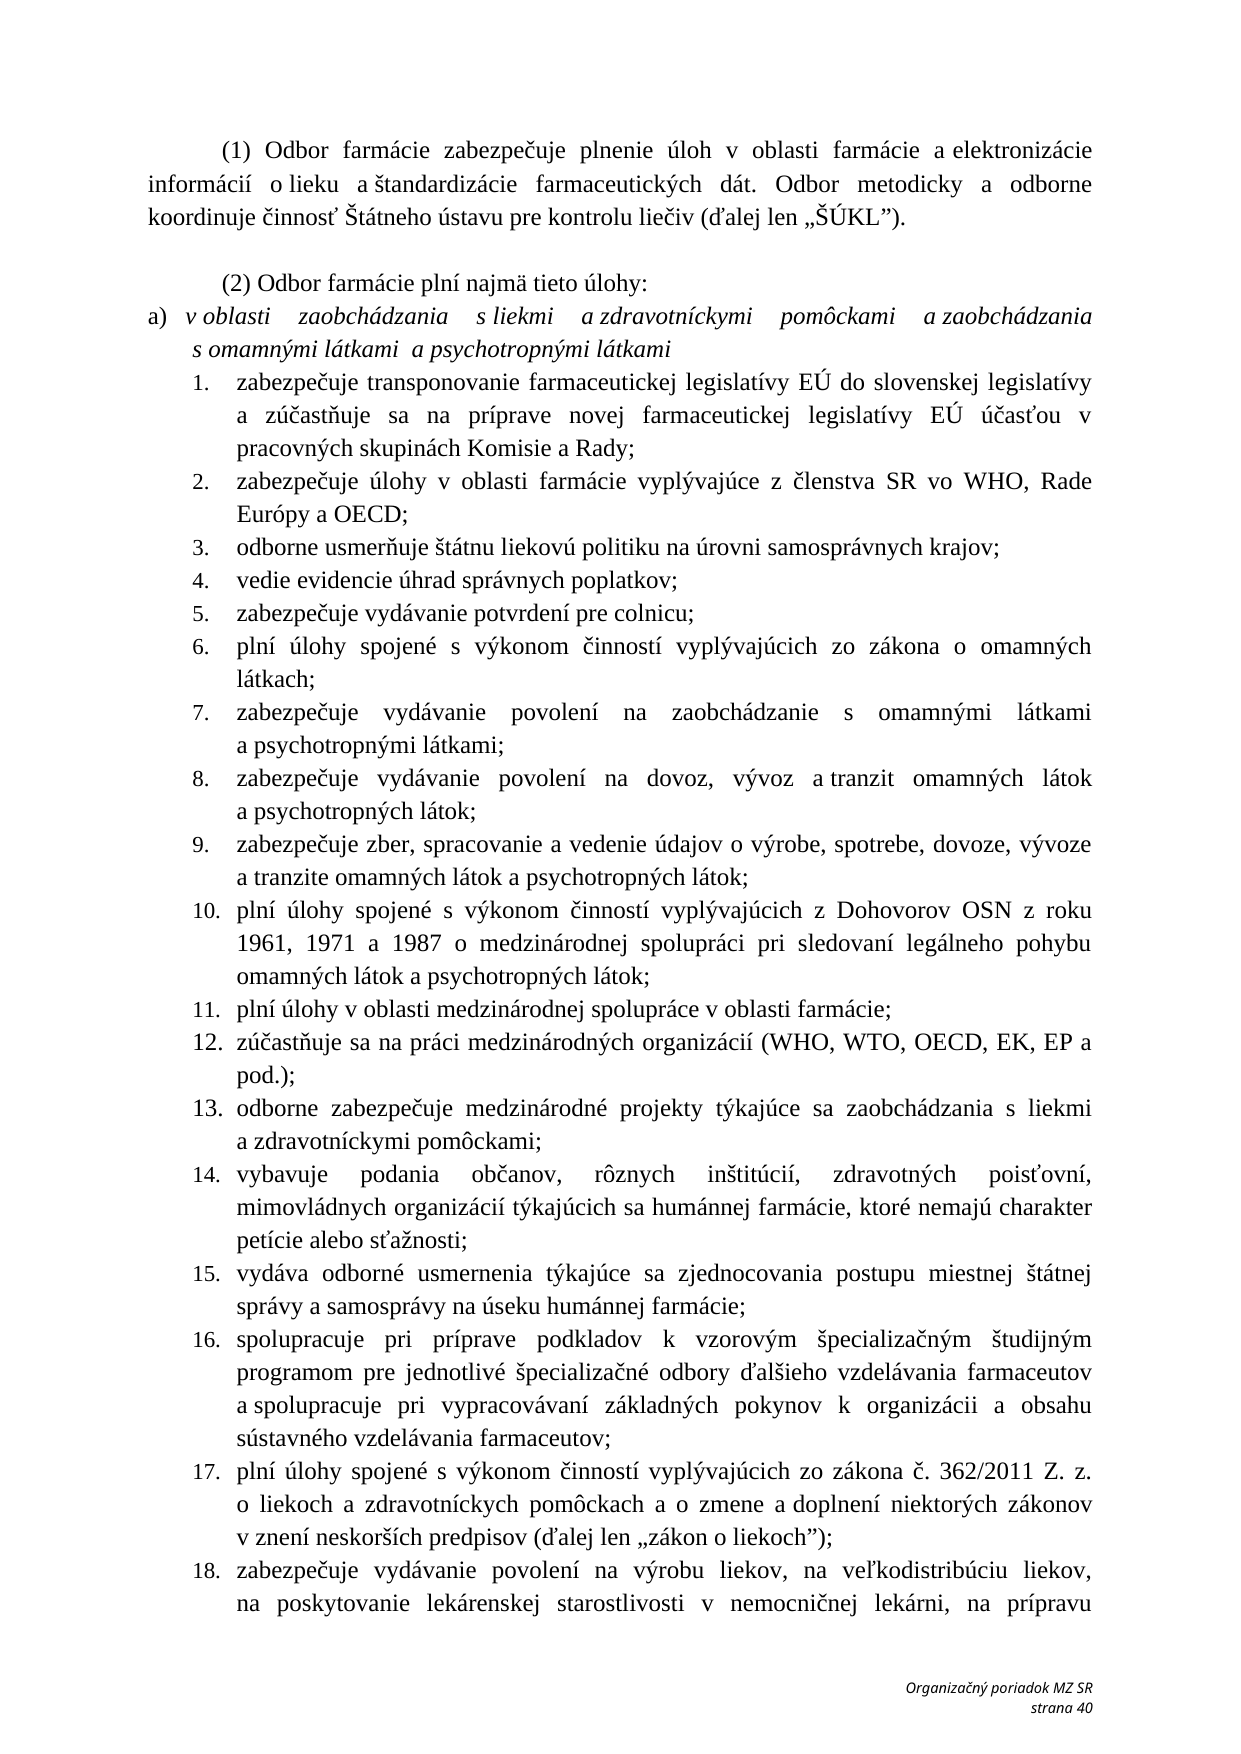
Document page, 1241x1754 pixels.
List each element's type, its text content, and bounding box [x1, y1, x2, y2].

text (2) Odbor farmácie plní najmä tieto úlohy: [148, 268, 1092, 296]
list odborne zabezpečuje medzinárodné projekty týkajúce sa zaobchádzania s liekmi a zdravotníckymi pomôckami; [192, 1093, 1092, 1155]
list plní úlohy spojené s výkonom činností vyplývajúcich zo zákona o omamných látkach; [192, 631, 1092, 693]
list zúčastňuje sa na práci medzinárodných organizácií (WHO, WTO, OECD, EK, EP a pod.); [192, 1027, 1092, 1089]
list vedie evidencie úhrad správnych poplatkov; [192, 565, 1092, 594]
text (1) Odbor farmácie zabezpečuje plnenie úloh v oblasti farmácie a elektronizácie informácií o lieku a štandardizácie farmaceutických dát. Odbor metodicky a odborne koordinuje činnosť Štátneho ústavu pre kontrolu liečiv (ďalej len „ŠÚKL”). [148, 136, 1092, 230]
list zabezpečuje vydávanie potvrdení pre colnicu; [192, 598, 1092, 627]
list v oblasti zaobchádzania s liekmi a zdravotníckymi pomôckami a zaobchádzania s omamnými látkami a psychotropnými látkami [148, 301, 1092, 362]
list plní úlohy v oblasti medzinárodnej spolupráce v oblasti farmácie; [192, 994, 1092, 1023]
list spolupracuje pri príprave podkladov k vzorovým špecializačným študijným programom pre jednotlivé špecializačné odbory ďalšieho vzdelávania farmaceutov a spolupracuje pri vypracovávaní základných pokynov k organizácii a obsahu sústavného vzdelávania farmaceutov; [192, 1324, 1092, 1452]
list odborne usmerňuje štátnu liekovú politiku na úrovni samosprávnych krajov; [192, 532, 1092, 561]
list zabezpečuje úlohy v oblasti farmácie vyplývajúce z členstva SR vo WHO, Rade Európy a OECD; [192, 466, 1092, 528]
list plní úlohy spojené s výkonom činností vyplývajúcich z Dohovorov OSN z roku 1961, 1971 a 1987 o medzinárodnej spolupráci pri sledovaní legálneho pohybu omamných látok a psychotropných látok; [192, 895, 1092, 990]
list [192, 1556, 1092, 1617]
list vydáva odborné usmernenia týkajúce sa zjednocovania postupu miestnej štátnej správy a samosprávy na úseku humánnej farmácie; [192, 1258, 1092, 1320]
list zabezpečuje zber, spracovanie a vedenie údajov o výrobe, spotrebe, dovoze, vývoze a tranzite omamných látok a psychotropných látok; [192, 829, 1092, 891]
list zabezpečuje transponovanie farmaceutickej legislatívy EÚ do slovenskej legislatívy a zúčastňuje sa na príprave novej farmaceutickej legislatívy EÚ účasťou v pracovných skupinách Komisie a Rady; [192, 367, 1092, 462]
list zabezpečuje vydávanie povolení na zaobchádzanie s omamnými látkami a psychotropnými látkami; [192, 697, 1092, 759]
list vybavuje podania občanov, rôznych inštitúcií, zdravotných poisťovní, mimovládnych organizácií týkajúcich sa humánnej farmácie, ktoré nemajú charakter petície alebo sťažnosti; [192, 1159, 1092, 1254]
list plní úlohy spojené s výkonom činností vyplývajúcich zo zákona č. 362/2011 Z. z. o liekoch a zdravotníckych pomôckach a o zmene a doplnení niektorých zákonov v znení neskorších predpisov (ďalej len „zákon o liekoch”); [192, 1456, 1092, 1551]
list zabezpečuje vydávanie povolení na dovoz, vývoz a tranzit omamných látok a psychotropných látok; [192, 763, 1092, 825]
